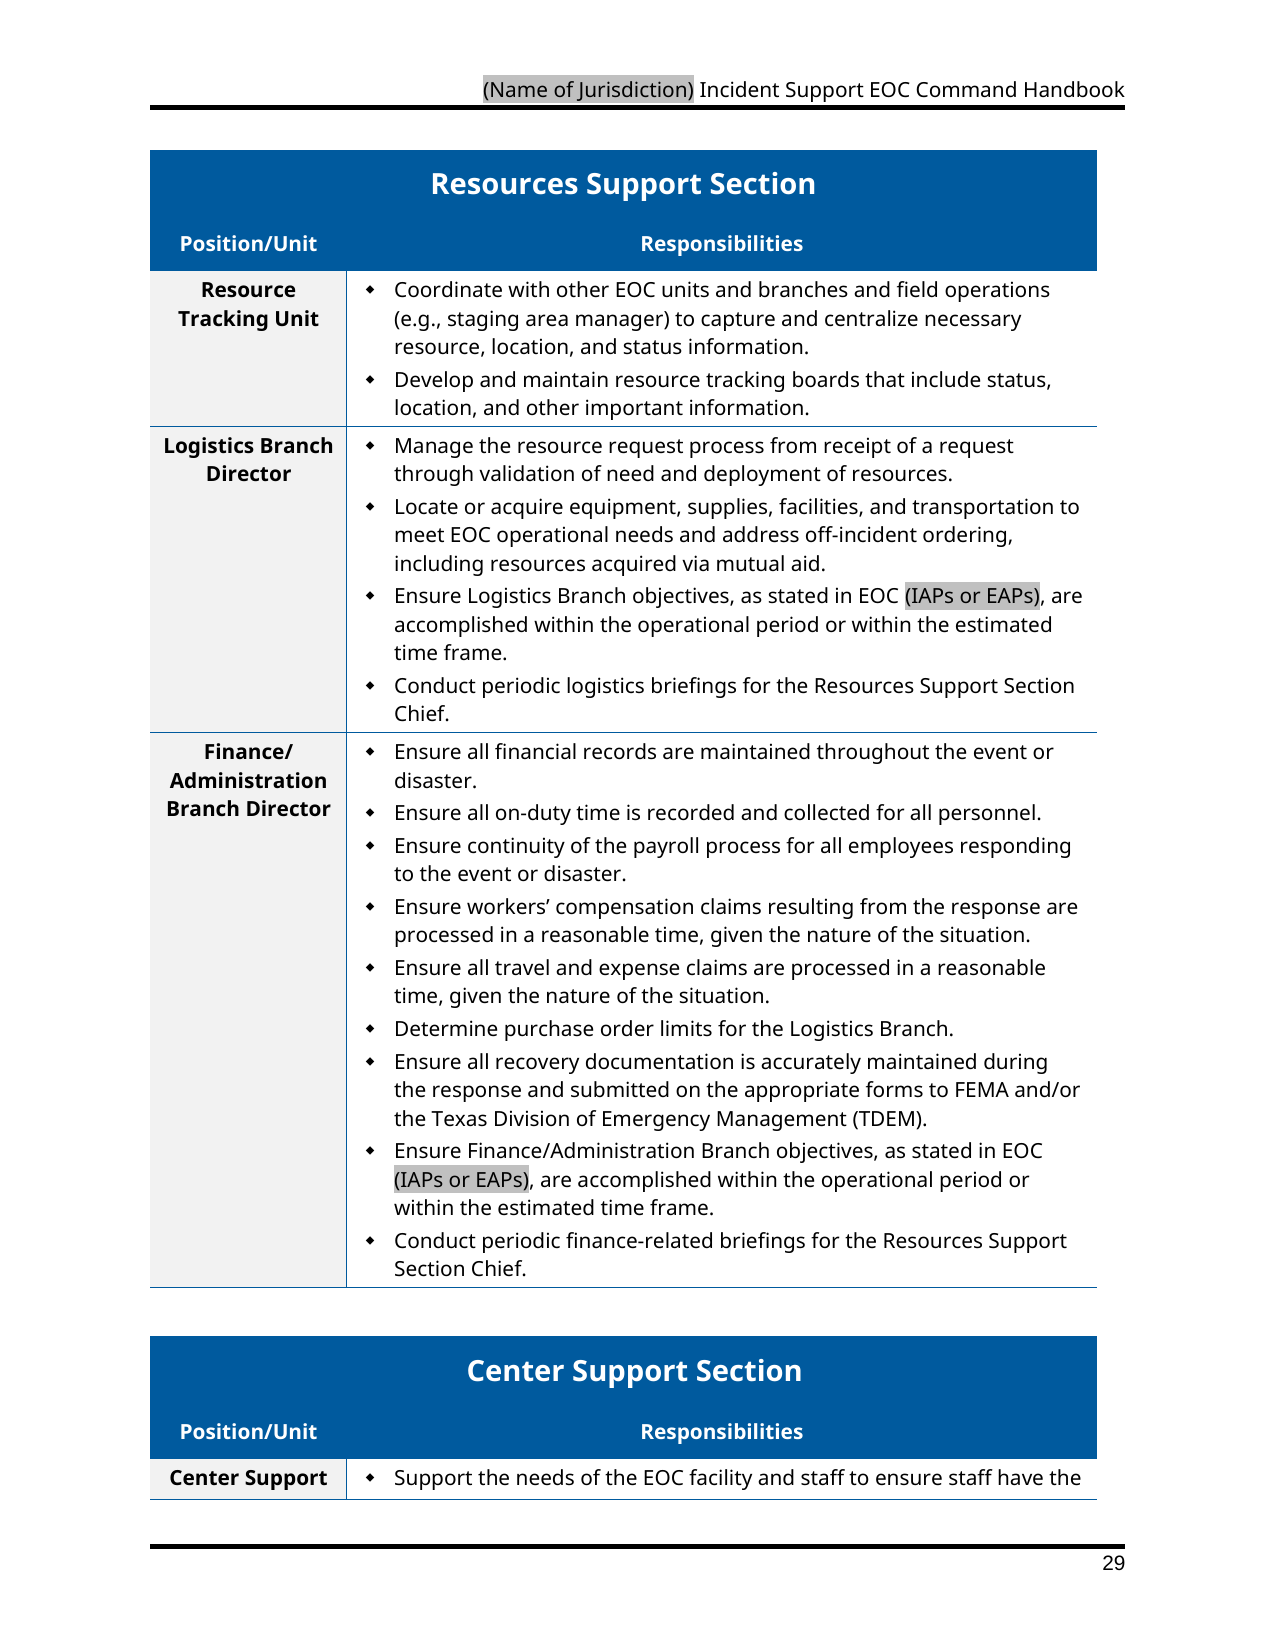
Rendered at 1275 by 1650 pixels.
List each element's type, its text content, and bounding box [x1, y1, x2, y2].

table_cell Resource Tracking Unit [150, 271, 346, 426]
table_cell Ensure all financial records are maintained throughout the event or disaster. Ensure all on-duty time is recorded and collected for all personnel. Ensure continuity of the payroll process for all employees responding to the event or disaster. Ensure workers’ compensation claims resulting from the response are processed in a reasonable time, given the nature of the situation. Ensure all travel and expense claims are processed in a reasonable time, given the nature of the situation. Determine purchase order limits for the Logistics Branch. Ensure all recovery documentation is accurately maintained during the response and submitted on the appropriate forms to FEMA and/or the Texas Division of Emergency Management (TDEM). Ensure Finance/Administration Branch objectives, as stated in EOC (IAPs or EAPs), are accomplished within the operational period or within the estimated time frame. Conduct periodic finance-related briefings for the Resources Support Section Chief. [347, 733, 1097, 1287]
table_cell Responsibilities [347, 1405, 1097, 1458]
table_cell Coordinate with other EOC units and branches and field operations (e.g., staging area manager) to capture and centralize necessary resource, location, and status information. Develop and maintain resource tracking boards that include status, location, and other important information. [347, 271, 1097, 426]
table_cell Finance/ Administration Branch Director [150, 733, 346, 1287]
table_cell Position/Unit [150, 1405, 346, 1458]
table_cell Manage the resource request process from receipt of a request through validation of need and deployment of resources. Locate or acquire equipment, supplies, facilities, and transportation to meet EOC operational needs and address off-incident ordering, including resources acquired via mutual aid. Ensure Logistics Branch objectives, as stated in EOC (IAPs or EAPs), are accomplished within the operational period or within the estimated time frame. Conduct periodic logistics briefings for the Resources Support Section Chief. [347, 427, 1097, 732]
table_cell Center Support Section Chief [150, 1459, 346, 1499]
table_header Resources Support Section [150, 151, 1097, 216]
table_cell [347, 1459, 1097, 1499]
table_cell Logistics Branch Director [150, 427, 346, 732]
table_cell Position/Unit [150, 217, 346, 270]
table_cell Responsibilities [347, 217, 1097, 270]
table_header [150, 1337, 1097, 1404]
